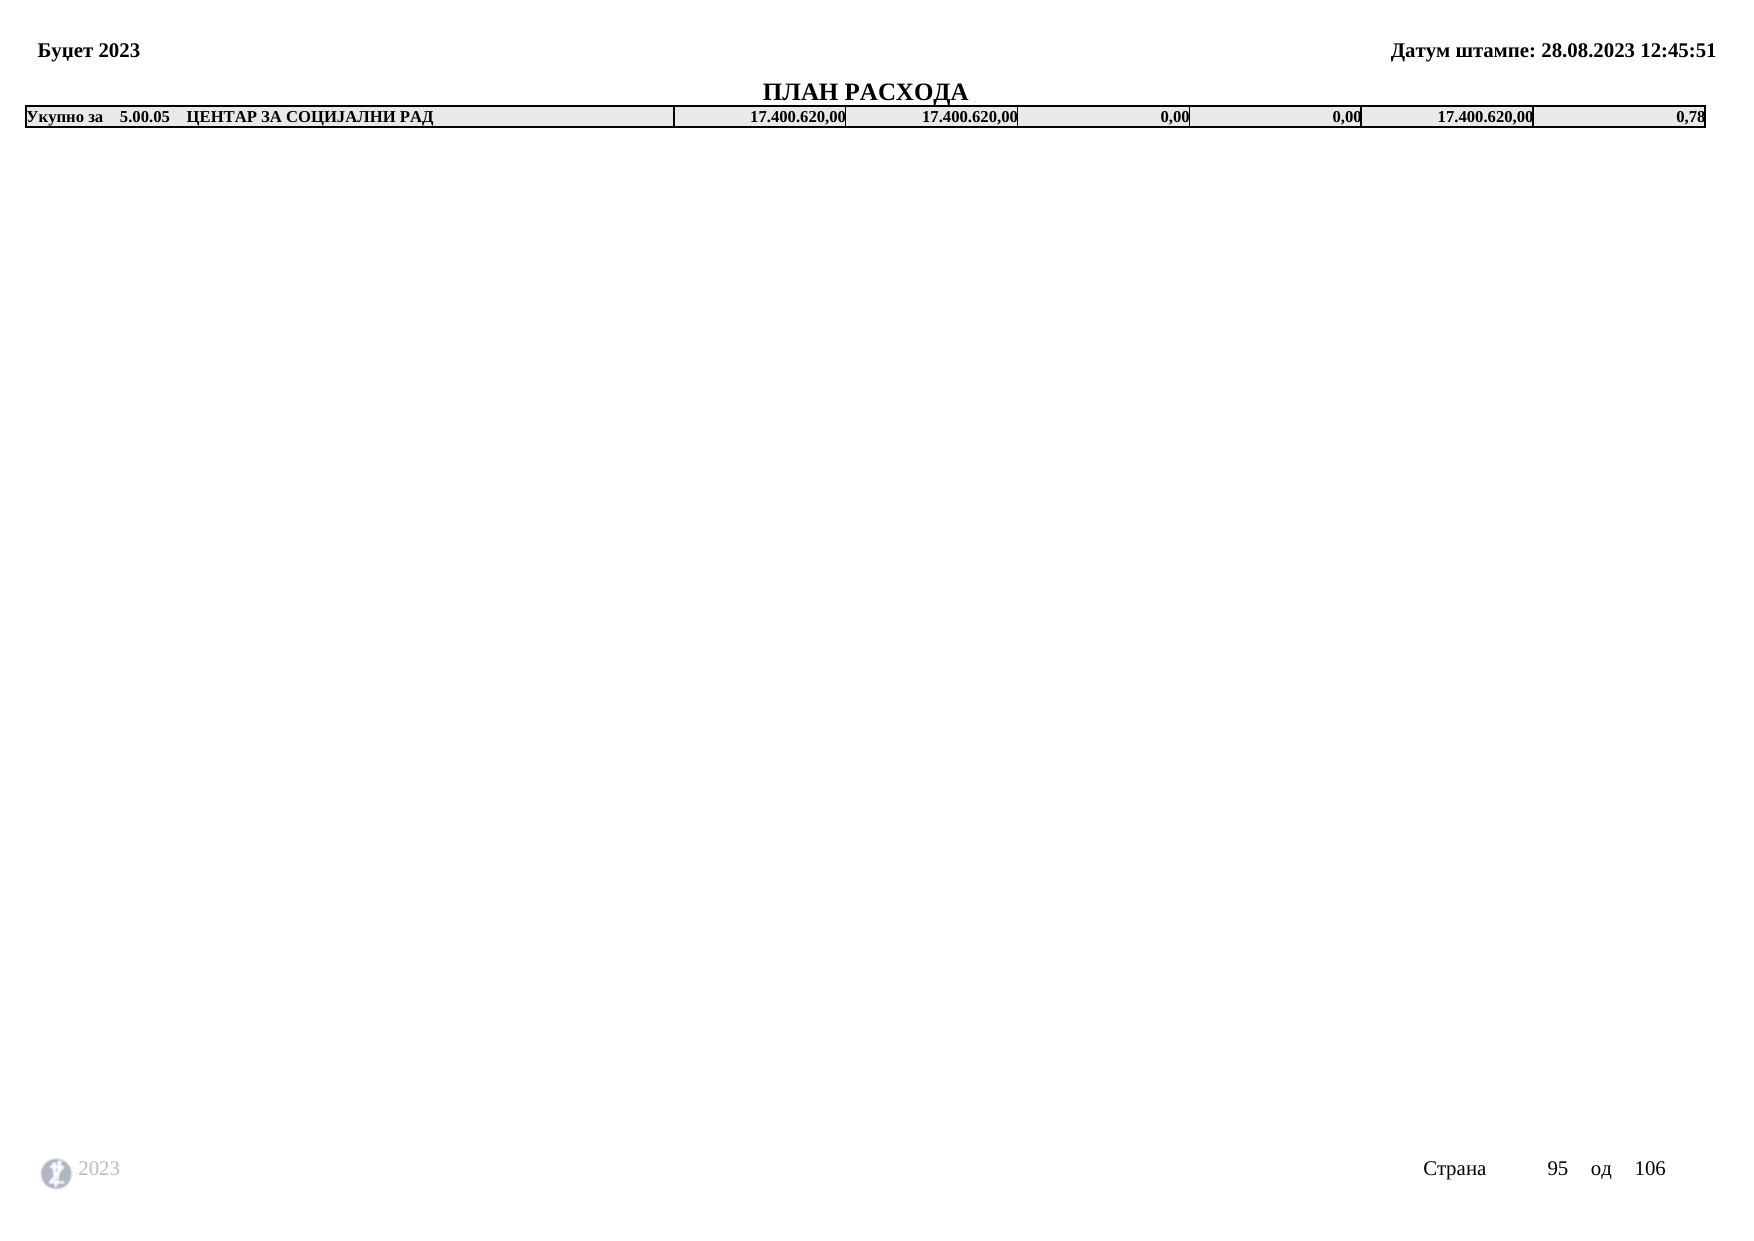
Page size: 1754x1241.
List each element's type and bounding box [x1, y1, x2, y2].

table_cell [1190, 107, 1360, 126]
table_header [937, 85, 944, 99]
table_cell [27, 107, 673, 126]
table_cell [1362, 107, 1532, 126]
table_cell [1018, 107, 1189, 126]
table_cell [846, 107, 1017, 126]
picture [37, 1155, 76, 1194]
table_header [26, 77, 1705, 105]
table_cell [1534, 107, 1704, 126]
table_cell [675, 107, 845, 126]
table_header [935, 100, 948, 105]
